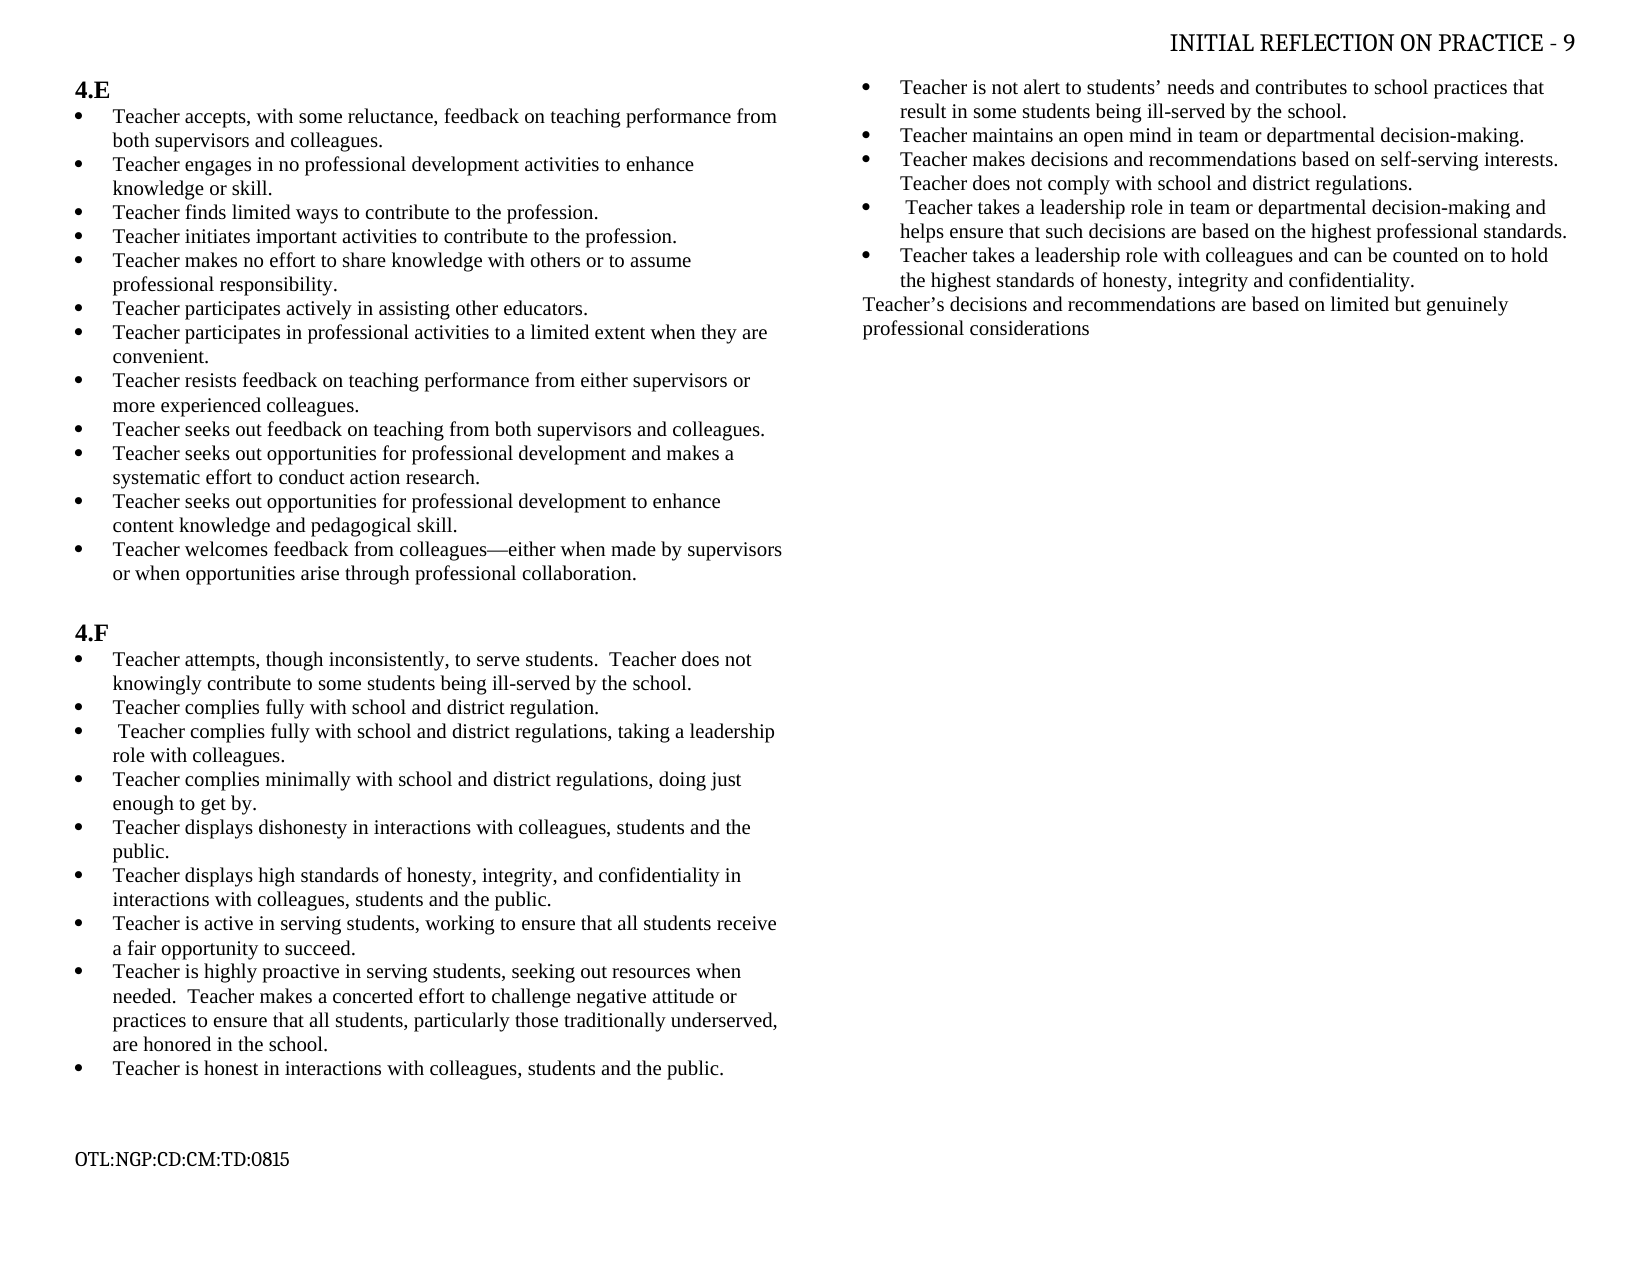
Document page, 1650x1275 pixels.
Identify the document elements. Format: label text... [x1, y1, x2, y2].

list Teacher is highly proactive in serving students, seeking out resources when needed. Teacher makes a concerted effort to challenge negative attitude or practices to ensure that all students, particularly those traditionally underserved, are honored in the school. [75, 959, 787, 1056]
list Teacher maintains an open mind in team or departmental decision-making. [862, 123, 1575, 147]
list Teacher complies minimally with school and district regulations, doing just enough to get by. [75, 767, 787, 815]
list Teacher accepts, with some reluctance, feedback on teaching performance from both supervisors and colleagues. [75, 104, 787, 152]
list Teacher is not alert to students’ needs and contributes to school practices that result in some students being ill-served by the school. [862, 75, 1575, 123]
list Teacher resists feedback on teaching performance from either supervisors or more experienced colleagues. [75, 368, 787, 417]
list Teacher seeks out opportunities for professional development to enhance content knowledge and pedagogical skill. [75, 489, 787, 537]
list Teacher finds limited ways to contribute to the profession. [75, 200, 787, 224]
list Teacher seeks out feedback on teaching from both supervisors and colleagues. [75, 417, 787, 441]
list Teacher engages in no professional development activities to enhance knowledge or skill. [75, 152, 787, 200]
list Teacher initiates important activities to contribute to the profession. [75, 224, 787, 248]
text Teacher’s decisions and recommendations are based on limited but genuinely professional considerations [862, 292, 1575, 340]
subtitle 4.F [75, 618, 787, 647]
list Teacher makes decisions and recommendations based on self-serving interests. Teacher does not comply with school and district regulations. [862, 147, 1575, 195]
list Teacher complies fully with school and district regulations, taking a leadership role with colleagues. [75, 719, 787, 767]
list Teacher takes a leadership role with colleagues and can be counted on to hold the highest standards of honesty, integrity and confidentiality. [862, 243, 1575, 292]
list Teacher makes no effort to share knowledge with others or to assume professional responsibility. [75, 248, 787, 296]
list Teacher participates actively in assisting other educators. [75, 296, 787, 320]
list Teacher welcomes feedback from colleagues—either when made by supervisors or when opportunities arise through professional collaboration. [75, 537, 787, 585]
list Teacher displays dishonesty in interactions with colleagues, students and the public. [75, 815, 787, 863]
subtitle 4.E [75, 75, 787, 104]
list Teacher displays high standards of honesty, integrity, and confidentiality in interactions with colleagues, students and the public. [75, 863, 787, 911]
list Teacher participates in professional activities to a limited extent when they are convenient. [75, 320, 787, 368]
list Teacher attempts, though inconsistently, to serve students. Teacher does not knowingly contribute to some students being ill-served by the school. [75, 647, 787, 695]
list Teacher complies fully with school and district regulation. [75, 695, 787, 719]
list Teacher is honest in interactions with colleagues, students and the public. [75, 1056, 787, 1080]
list Teacher is active in serving students, working to ensure that all students receive a fair opportunity to succeed. [75, 911, 787, 959]
list Teacher takes a leadership role in team or departmental decision-making and helps ensure that such decisions are based on the highest professional standards. [862, 195, 1575, 243]
list Teacher seeks out opportunities for professional development and makes a systematic effort to conduct action research. [75, 441, 787, 489]
